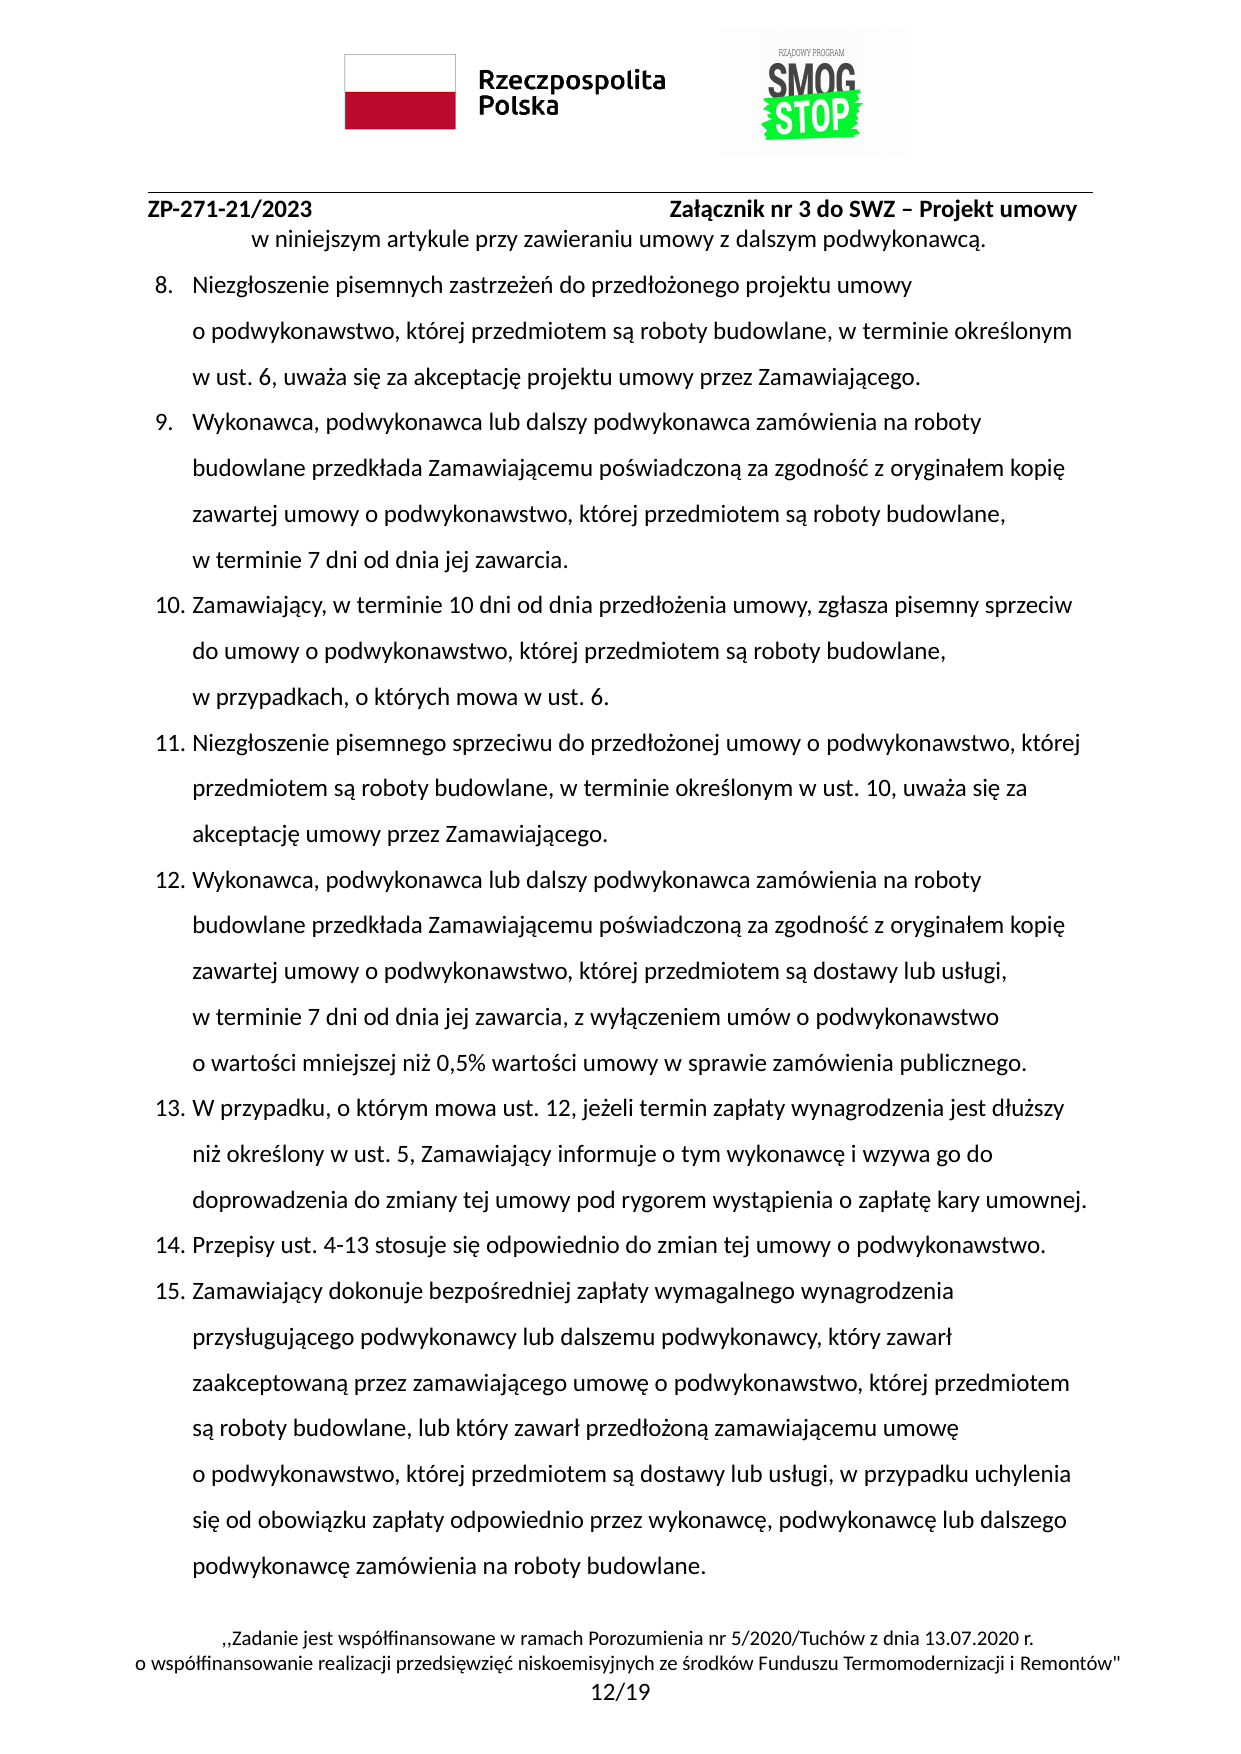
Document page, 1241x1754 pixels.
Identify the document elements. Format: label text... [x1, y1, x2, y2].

list zobowiązujące podwykonawcę do zachowania trybu i warunków opisanych w niniejszym artykule przy zawieraniu umowy z dalszym podwykonawcą. [213, 224, 1093, 254]
picture [320, 29, 689, 153]
list Niezgłoszenie pisemnych zastrzeżeń do przedłożonego projektu umowy o podwykonawstwo, której przedmiotem są roboty budowlane, w terminie określonym w ust. 6, uważa się za akceptację projektu umowy przez Zamawiającego. [154, 269, 1093, 391]
list Wykonawca, podwykonawca lub dalszy podwykonawca zamówienia na roboty budowlane przedkłada Zamawiającemu poświadczoną za zgodność z oryginałem kopię zawartej umowy o podwykonawstwo, której przedmiotem są roboty budowlane, w terminie 7 dni od dnia jej zawarcia. [154, 407, 1093, 574]
list Zamawiający dokonuje bezpośredniej zapłaty wymagalnego wynagrodzenia przysługującego podwykonawcy lub dalszemu podwykonawcy, który zawarł zaakceptowaną przez zamawiającego umowę o podwykonawstwo, której przedmiotem są roboty budowlane, lub który zawarł przedłożoną zamawiającemu umowę o podwykonawstwo, której przedmiotem są dostawy lub usługi, w przypadku uchylenia się od obowiązku zapłaty odpowiednio przez wykonawcę, podwykonawcę lub dalszego podwykonawcę zamówienia na roboty budowlane. [154, 1275, 1093, 1580]
list Niezgłoszenie pisemnego sprzeciwu do przedłożonej umowy o podwykonawstwo, której przedmiotem są roboty budowlane, w terminie określonym w ust. 10, uważa się za akceptację umowy przez Zamawiającego. [154, 727, 1093, 849]
list Wykonawca, podwykonawca lub dalszy podwykonawca zamówienia na roboty budowlane przedkłada Zamawiającemu poświadczoną za zgodność z oryginałem kopię zawartej umowy o podwykonawstwo, której przedmiotem są dostawy lub usługi, w terminie 7 dni od dnia jej zawarcia, z wyłączeniem umów o podwykonawstwo o wartości mniejszej niż 0,5% wartości umowy w sprawie zamówienia publicznego. [154, 864, 1093, 1077]
list W przypadku, o którym mowa ust. 12, jeżeli termin zapłaty wynagrodzenia jest dłuższy niż określony w ust. 5, Zamawiający informuje o tym wykonawcę i wzywa go do doprowadzenia do zmiany tej umowy pod rygorem wystąpienia o zapłatę kary umownej. [154, 1092, 1093, 1214]
picture [719, 29, 912, 155]
list Przepisy ust. 4-13 stosuje się odpowiednio do zmian tej umowy o podwykonawstwo. [154, 1230, 1093, 1260]
list Zamawiający, w terminie 10 dni od dnia przedłożenia umowy, zgłasza pisemny sprzeciw do umowy o podwykonawstwo, której przedmiotem są roboty budowlane, w przypadkach, o których mowa w ust. 6. [154, 589, 1093, 711]
